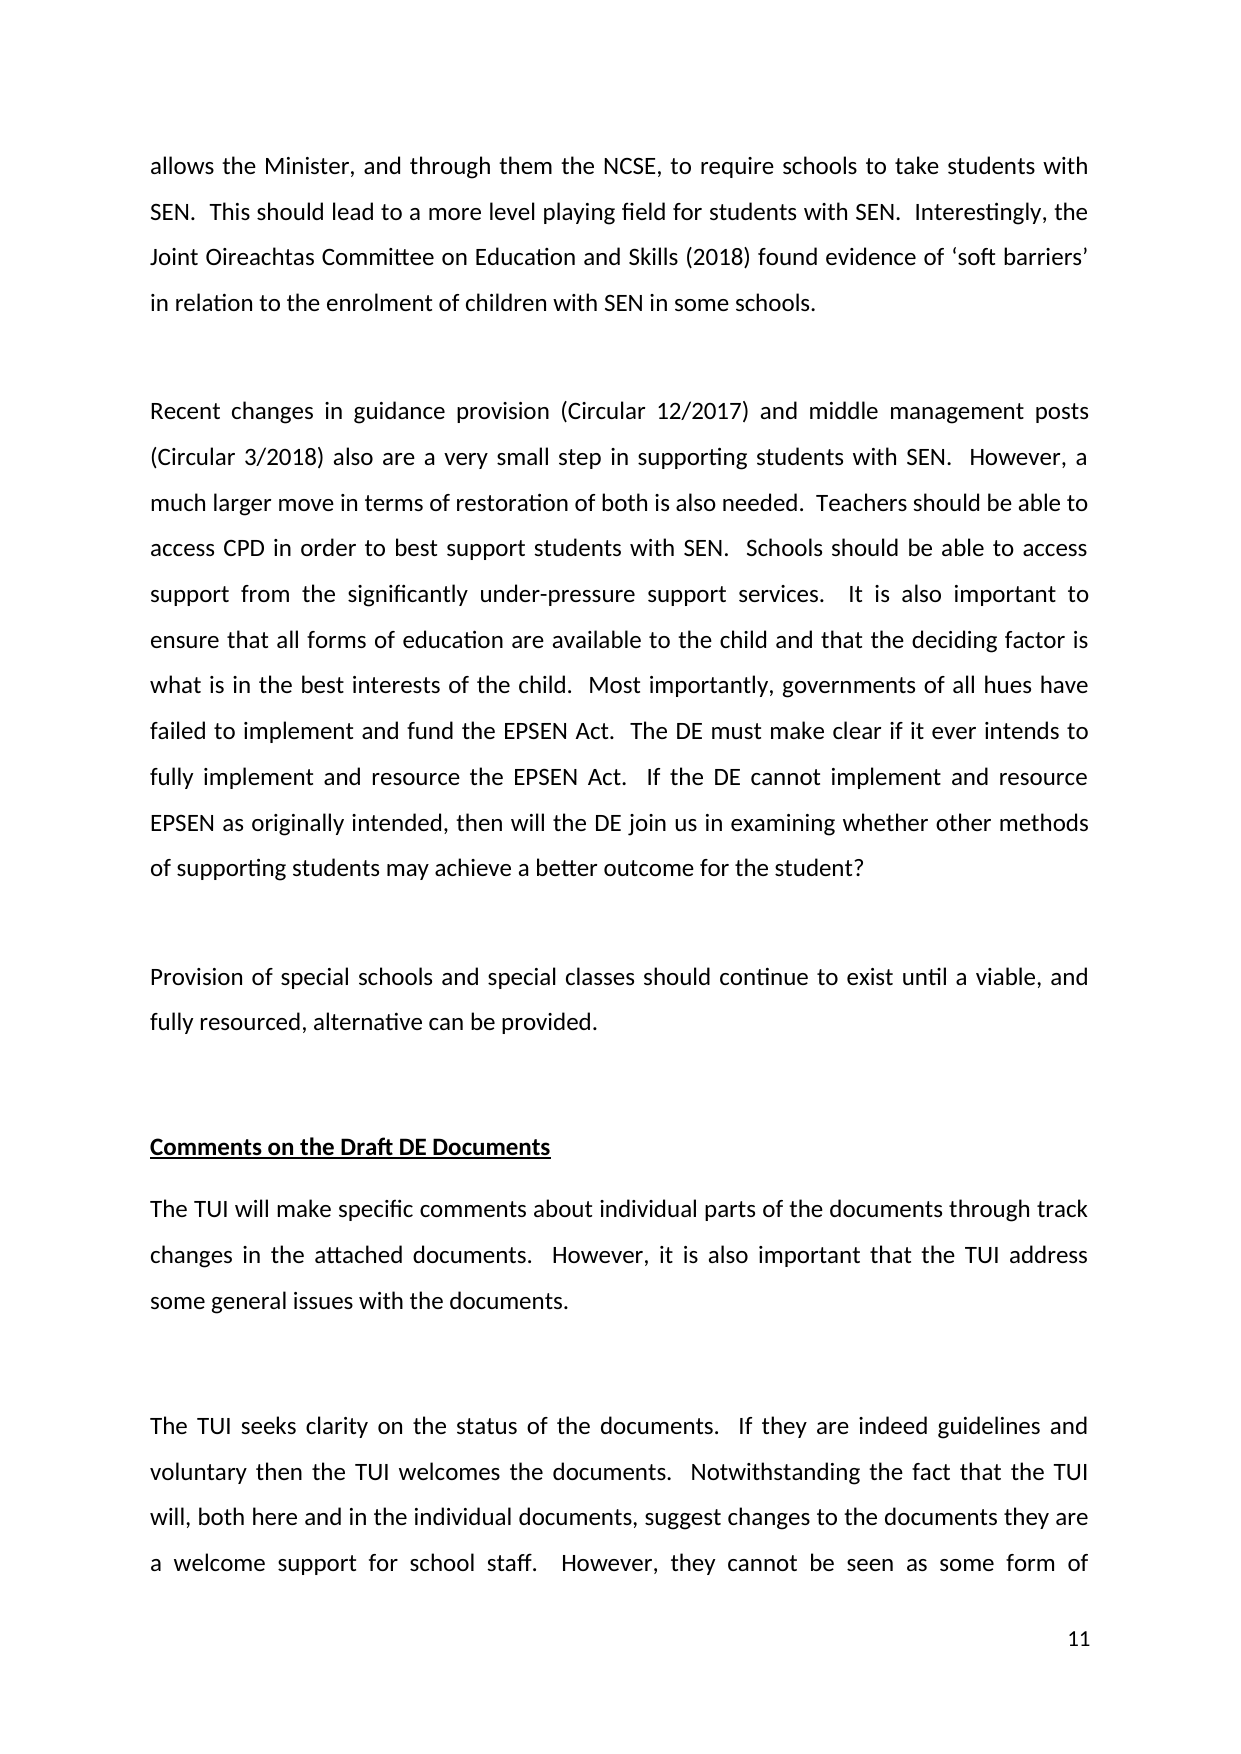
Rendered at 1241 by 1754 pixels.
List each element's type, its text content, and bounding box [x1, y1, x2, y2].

text Provision of special schools and special classes should continue to exist until a viable, and fully resourced, alternative can be provided. [150, 961, 1090, 1037]
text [150, 150, 1090, 318]
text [150, 1410, 1090, 1578]
text The TUI will make specific comments about individual parts of the documents through track changes in the attached documents. However, it is also important that the TUI address some general issues with the documents. [150, 1194, 1090, 1316]
text Recent changes in guidance provision (Circular 12/2017) and middle management posts (Circular 3/2018) also are a very small step in supporting students with SEN. However, a much larger move in terms of restoration of both is also needed. Teachers should be able to access CPD in order to best support students with SEN. Schools should be able to access support from the significantly under-pressure support services. It is also important to ensure that all forms of education are available to the child and that the deciding factor is what is in the best interests of the child. Most importantly, governments of all hues have failed to implement and fund the EPSEN Act. The DE must make clear if it ever intends to fully implement and resource the EPSEN Act. If the DE cannot implement and resource EPSEN as originally intended, then will the DE join us in examining whether other methods of supporting students may achieve a better outcome for the student? [150, 395, 1090, 883]
text Comments on the Draft DE Documents [150, 1131, 1090, 1162]
